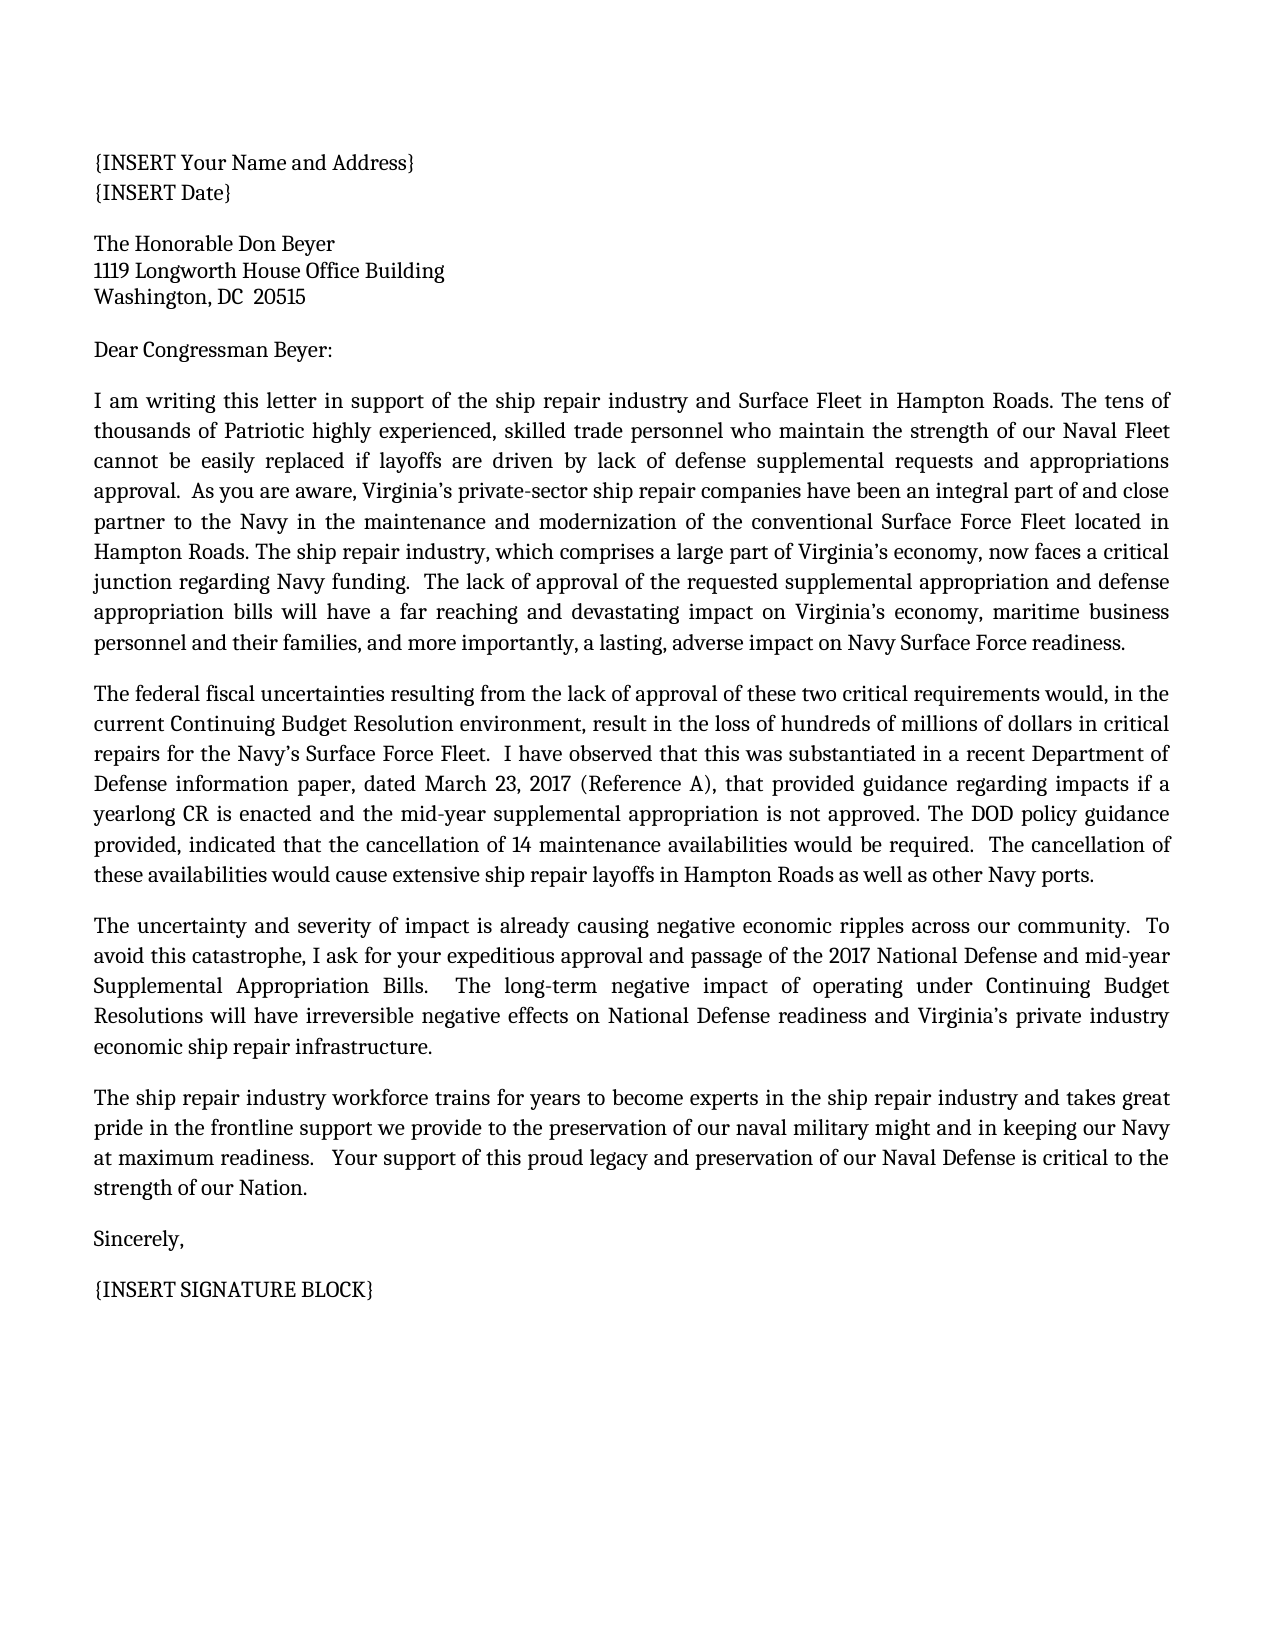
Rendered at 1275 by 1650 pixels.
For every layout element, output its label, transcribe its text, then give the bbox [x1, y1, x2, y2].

text Sincerely, [94, 1226, 1172, 1253]
text {INSERT Your Name and Address} {INSERT Date} [94, 150, 1172, 207]
text {INSERT SIGNATURE BLOCK} [94, 1277, 1172, 1304]
text The ship repair industry workforce trains for years to become experts in the ship repair industry and takes great pride in the frontline support we provide to the preservation of our naval military might and in keeping our Navy at maximum readiness. Your support of this proud legacy and preservation of our Naval Defense is critical to the strength of our Nation. [94, 1084, 1172, 1202]
text Dear Congressman Beyer: [94, 337, 1172, 363]
text Washington, DC 20515 [94, 284, 1172, 310]
text The federal fiscal uncertainties resulting from the lack of approval of these two critical requirements would, in the current Continuing Budget Resolution environment, result in the loss of hundreds of millions of dollars in critical repairs for the Navy’s Surface Force Fleet. I have observed that this was substantiated in a recent Department of Defense information paper, dated March 23, 2017 (Reference A), that provided guidance regarding impacts if a yearlong CR is enacted and the mid-year supplemental appropriation is not approved. The DOD policy guidance provided, indicated that the cancellation of 14 maintenance availabilities would be required. The cancellation of these availabilities would cause extensive ship repair layoffs in Hampton Roads as well as other Navy ports. [94, 680, 1172, 888]
text The uncertainty and severity of impact is already causing negative economic ripples across our community. To avoid this catastrophe, I ask for your expeditious approval and passage of the 2017 National Defense and mid-year Supplemental Appropriation Bills. The long-term negative impact of operating under Continuing Budget Resolutions will have irreversible negative effects on National Defense readiness and Virginia’s private industry economic ship repair infrastructure. [94, 913, 1172, 1060]
text I am writing this letter in support of the ship repair industry and Surface Fleet in Hampton Roads. The tens of thousands of Patriotic highly experienced, skilled trade personnel who maintain the strength of our Naval Fleet cannot be easily replaced if layoffs are driven by lack of defense supplemental requests and appropriations approval. As you are aware, Virginia’s private-sector ship repair companies have been an integral part of and close partner to the Navy in the maintenance and modernization of the conventional Surface Force Fleet located in Hampton Roads. The ship repair industry, which comprises a large part of Virginia’s economy, now faces a critical junction regarding Navy funding. The lack of approval of the requested supplemental appropriation and defense appropriation bills will have a far reaching and devastating impact on Virginia’s economy, maritime business personnel and their families, and more importantly, a lasting, adverse impact on Navy Surface Force readiness. [94, 388, 1172, 656]
text 1119 Longworth House Office Building [94, 258, 1172, 284]
text The Honorable Don Beyer [94, 231, 1172, 258]
